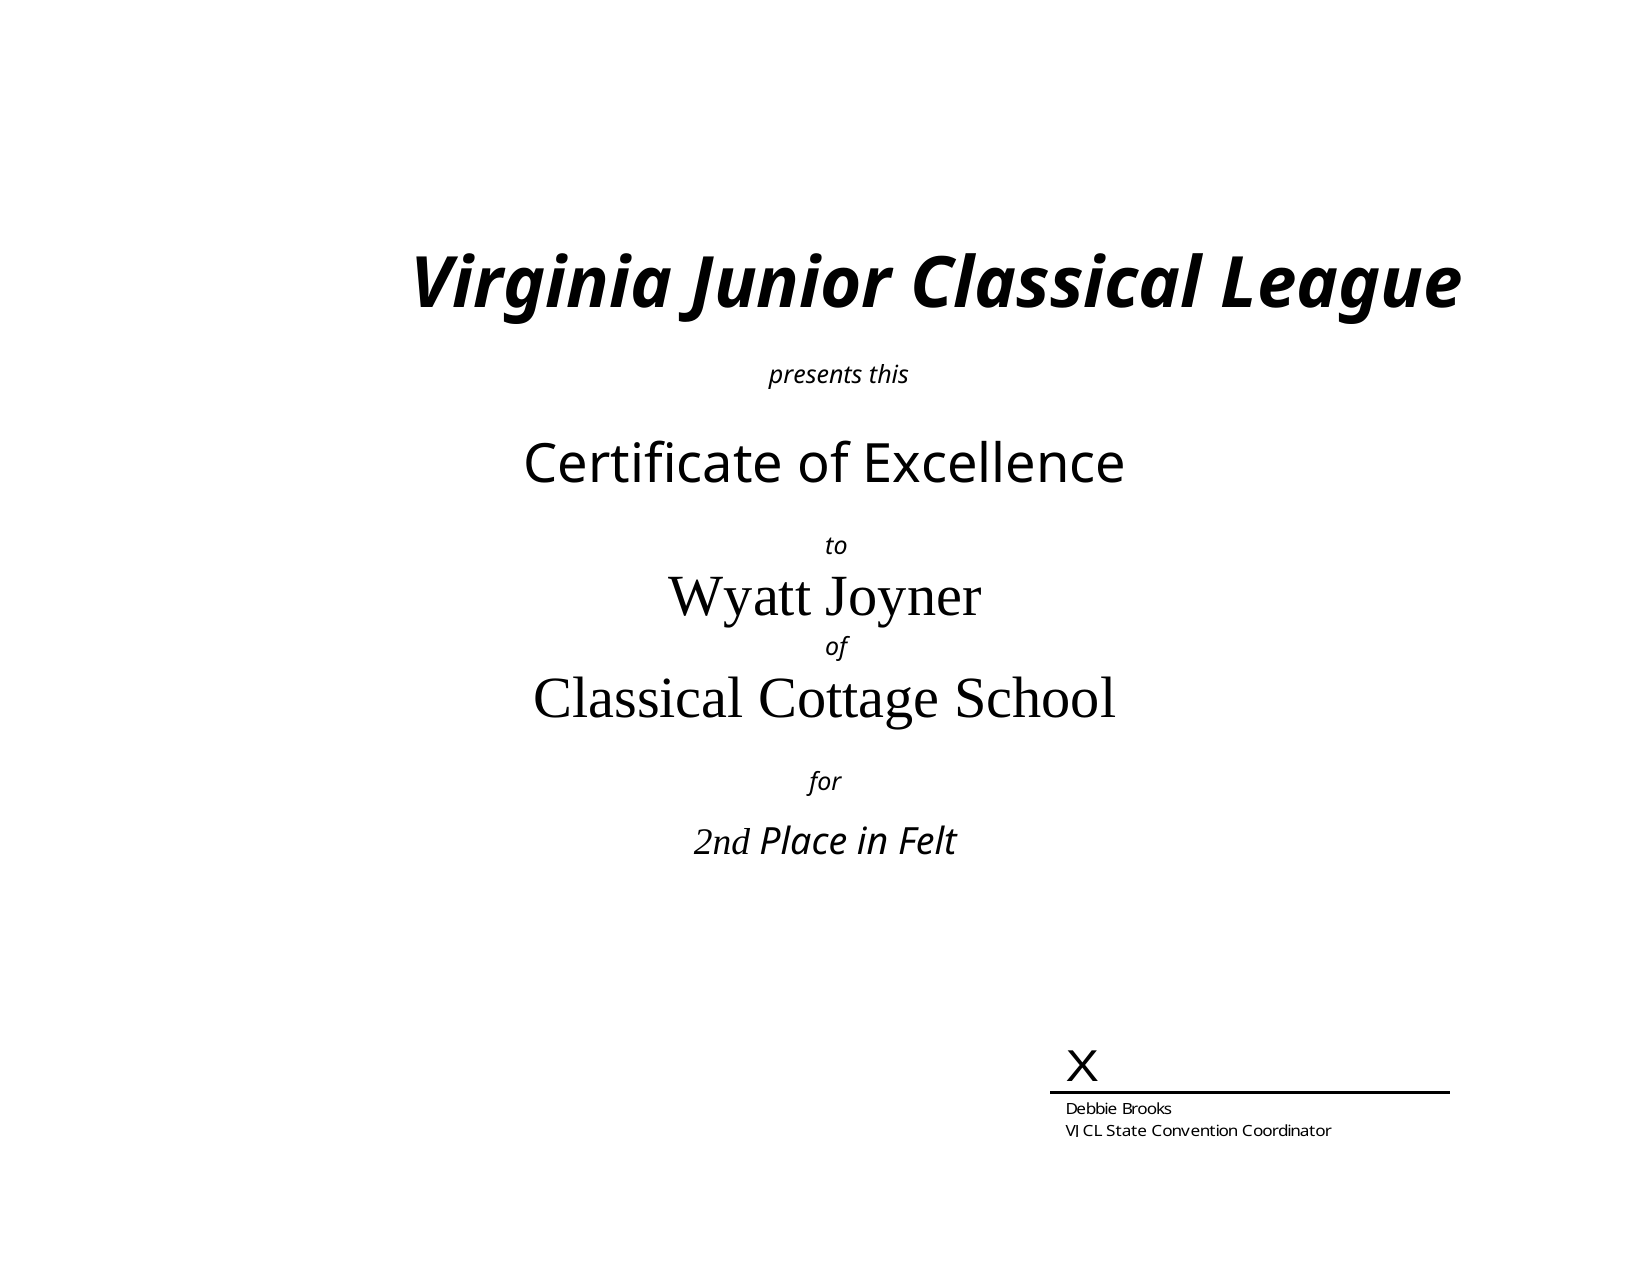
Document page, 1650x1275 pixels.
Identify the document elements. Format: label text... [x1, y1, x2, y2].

text Wyatt Joyner [150, 561, 1500, 628]
text Certificate of Excellence [150, 425, 1500, 498]
text Classical Cottage School [150, 662, 1500, 729]
text for [150, 763, 1500, 797]
text presents this [150, 357, 1500, 391]
text to [600, 527, 1500, 561]
text 2nd Place in Felt [150, 814, 1500, 865]
text Virginia Junior Classical League [375, 231, 1500, 328]
text of [150, 628, 1500, 662]
